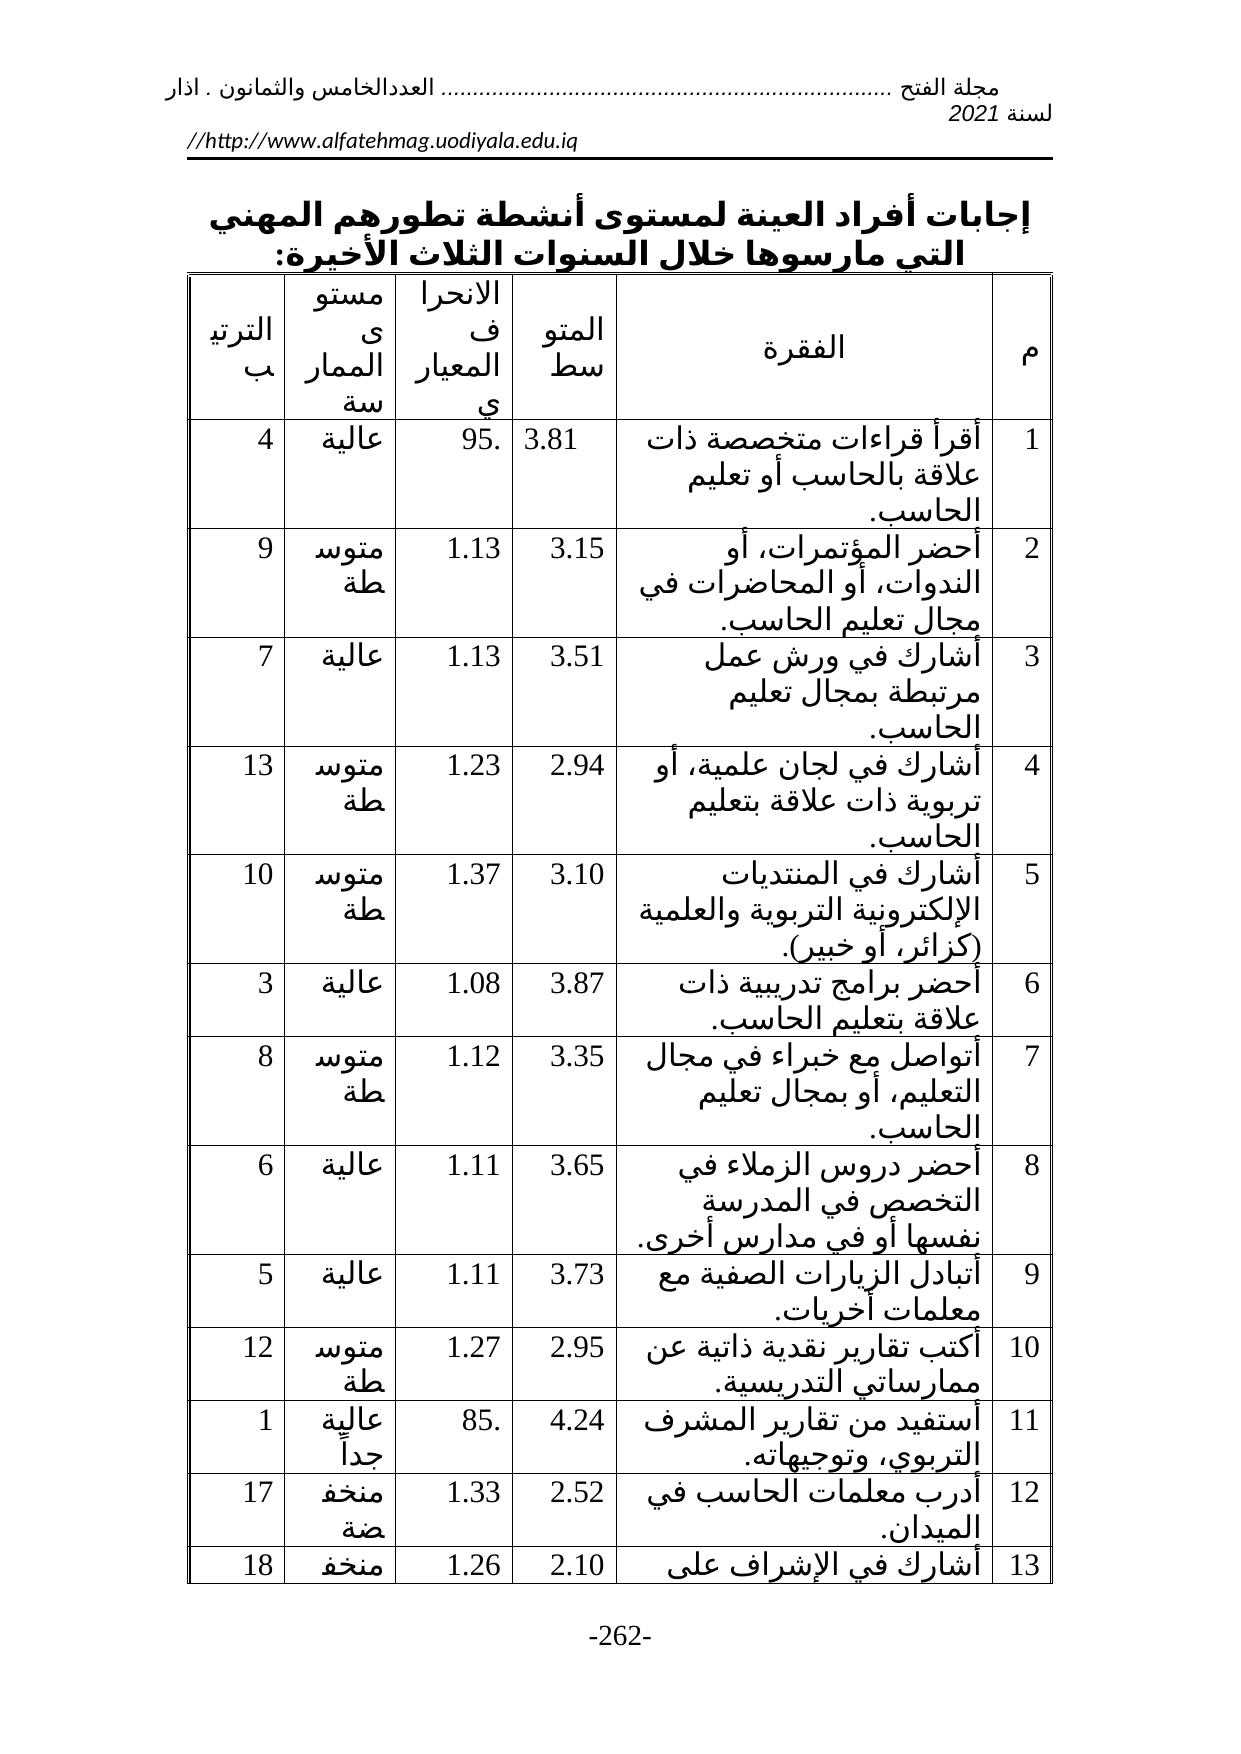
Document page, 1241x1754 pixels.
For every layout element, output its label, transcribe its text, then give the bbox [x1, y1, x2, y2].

table_header الانحراف المعياري [396, 275, 512, 419]
table_cell أتواصل مع خبراء في مجال التعليم، أو بمجال تعليم الحاسب. [617, 1037, 992, 1145]
table_cell متوسطة [285, 1037, 395, 1145]
table_cell متوسطة [285, 1328, 395, 1400]
table_cell 1 [993, 420, 1050, 528]
table_header م [993, 275, 1051, 419]
table_cell 10 [191, 855, 284, 963]
table_cell 3.65 [513, 1146, 616, 1254]
table_cell منخفضة [285, 1474, 395, 1546]
table_cell 3.15 [513, 529, 616, 637]
table_cell أقرأ قراءات متخصصة ذات علاقة بالحاسب أو تعليم الحاسب. [617, 420, 992, 528]
table_cell 5 [191, 1255, 284, 1327]
table_cell 13 [191, 747, 284, 854]
table_cell أشارك في ورش عمل مرتبطة بمجال تعليم الحاسب. [617, 638, 992, 746]
table_cell عالية جداً [285, 1401, 395, 1473]
table_header الترتيب [189, 275, 284, 419]
table_cell 3.10 [513, 855, 616, 963]
table_cell 2.52 [513, 1474, 616, 1546]
table_cell أحضر برامج تدريبية ذات علاقة بتعليم الحاسب. [617, 964, 992, 1036]
table_cell متوسطة [285, 529, 395, 637]
table_cell 2 [993, 529, 1050, 637]
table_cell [617, 1547, 992, 1582]
table_cell 11 [993, 1401, 1050, 1473]
table_cell 9 [993, 1255, 1050, 1327]
table_cell منخفضة [285, 1547, 395, 1582]
table_cell أدرب معلمات الحاسب في الميدان. [617, 1474, 992, 1546]
table_cell 17 [191, 1474, 284, 1546]
table_cell 1.13 [396, 529, 512, 637]
table_cell 2.95 [513, 1328, 616, 1400]
table_cell 18 [191, 1547, 284, 1582]
table_cell 3 [191, 964, 284, 1036]
table_cell 7 [993, 1037, 1050, 1145]
table_cell 4 [191, 420, 284, 528]
table_cell 3.73 [513, 1255, 616, 1327]
table_cell 4.24 [513, 1401, 616, 1473]
table_cell 1.11 [396, 1146, 512, 1254]
table_cell .85 [396, 1401, 512, 1473]
table_cell 1.33 [396, 1474, 512, 1546]
table_cell 7 [191, 638, 284, 746]
table_cell 1.13 [396, 638, 512, 746]
table_cell 8 [191, 1037, 284, 1145]
table_cell أشارك في المنتديات الإلكترونية التربوية والعلمية (كزائر، أو خبير). [617, 855, 992, 963]
table_cell 3.35 [513, 1037, 616, 1145]
table_cell متوسطة [285, 747, 395, 854]
table_cell 6 [191, 1146, 284, 1254]
table_cell 2.94 [513, 747, 616, 854]
table_cell 3 [993, 638, 1050, 746]
table_cell 2.10 [513, 1547, 616, 1582]
table_header المتوسط [513, 275, 616, 419]
table_cell 12 [191, 1328, 284, 1400]
table_cell متوسطة [285, 855, 395, 963]
table_cell أتبادل الزيارات الصفية مع معلمات أخريات. [617, 1255, 992, 1327]
text إجابات أفراد العينة لمستوى أنشطة تطورهم المهني التي مارسوها خلال السنوات الثلاث الأخيرة: [187, 195, 1053, 272]
table_cell عالية [285, 964, 395, 1036]
table_cell عالية [285, 1146, 395, 1254]
table_cell 10 [993, 1328, 1050, 1400]
table_cell .95 [396, 420, 512, 528]
table_cell أحضر المؤتمرات، أو الندوات، أو المحاضرات في مجال تعليم الحاسب. [617, 529, 992, 637]
table_cell 3.87 [513, 964, 616, 1036]
table_header مستوى الممارسة [285, 275, 395, 419]
table_cell 3.81 [513, 420, 616, 528]
table_cell أكتب تقارير نقدية ذاتية عن ممارساتي التدريسية. [617, 1328, 992, 1400]
table_cell 1.12 [396, 1037, 512, 1145]
table_cell 1 [191, 1401, 284, 1473]
table_cell 9 [191, 529, 284, 637]
table_cell 3.51 [513, 638, 616, 746]
table_cell 6 [993, 964, 1050, 1036]
table_cell أستفيد من تقارير المشرف التربوي، وتوجيهاته. [617, 1401, 992, 1473]
table_cell عالية [285, 420, 395, 528]
table_cell أحضر دروس الزملاء في التخصص في المدرسة نفسها أو في مدارس أخرى. [617, 1146, 992, 1254]
table_cell 1.37 [396, 855, 512, 963]
table_cell 12 [993, 1474, 1050, 1546]
table_cell عالية [285, 1255, 395, 1327]
table_cell 1.11 [396, 1255, 512, 1327]
table_cell 8 [993, 1146, 1050, 1254]
table_cell 4 [993, 747, 1050, 854]
table_header الفقرة [617, 275, 992, 419]
table_cell أشارك في لجان علمية، أو تربوية ذات علاقة بتعليم الحاسب. [617, 747, 992, 854]
table_cell 1.26 [396, 1547, 512, 1582]
table_cell 5 [993, 855, 1050, 963]
table_cell 1.27 [396, 1328, 512, 1400]
table_cell 1.23 [396, 747, 512, 854]
table_cell 13 [993, 1547, 1050, 1582]
table_cell عالية [285, 638, 395, 746]
table_cell 1.08 [396, 964, 512, 1036]
